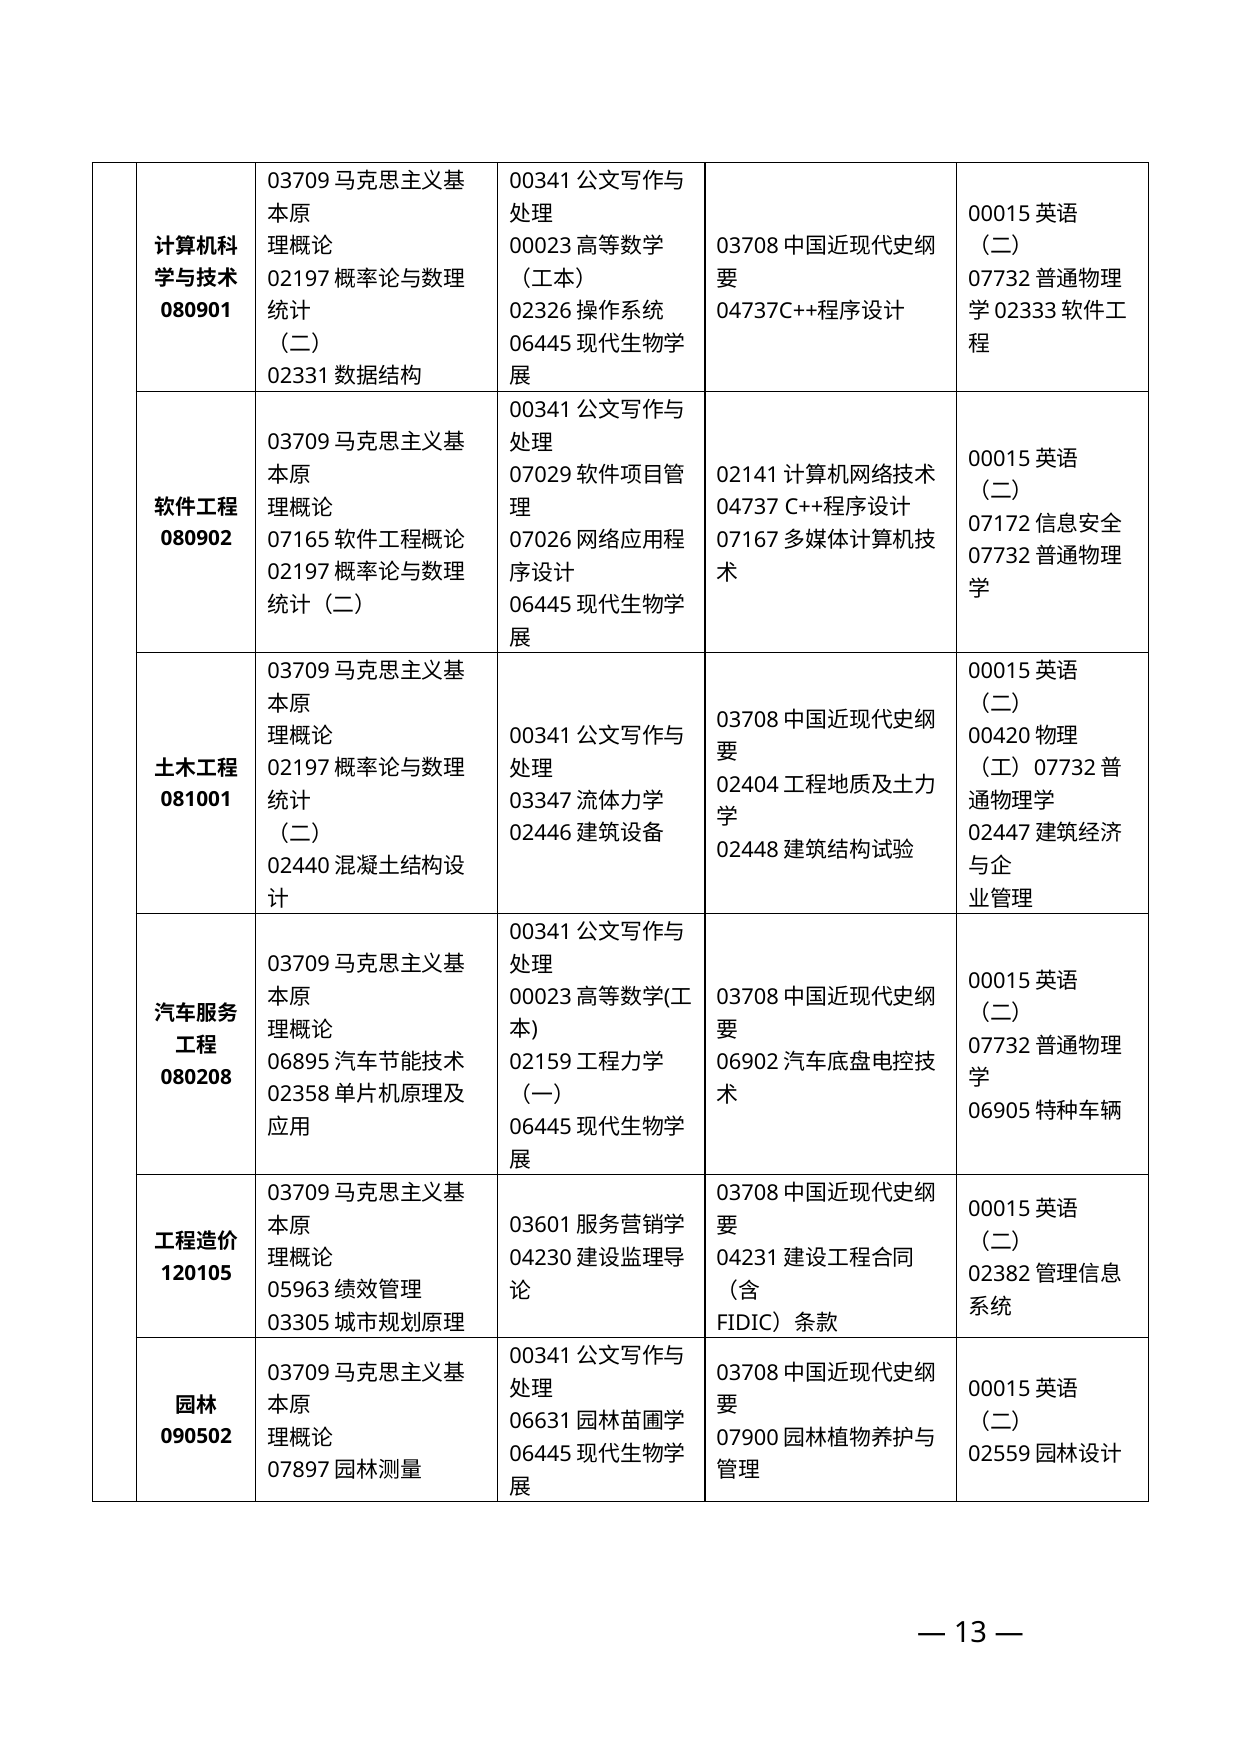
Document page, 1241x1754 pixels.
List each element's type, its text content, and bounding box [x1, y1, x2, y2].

table_cell 00015英语（二） 02559园林设计 [957, 1338, 1148, 1501]
table_cell 03709马克思主义基本原 理概论 05963绩效管理 03305城市规划原理 [256, 1175, 497, 1337]
table_cell 工程造价120105 [137, 1175, 255, 1337]
table_cell 00341公文写作与处理 07029软件项目管理 07026网络应用程序设计 06445现代生物学展 [498, 392, 704, 652]
table_cell 03708中国近现代史纲要 06902汽车底盘电控技术 [706, 914, 956, 1174]
table_cell 软件工程080902 [137, 392, 255, 652]
table_cell 00015英语（二） 02382管理信息系统 [957, 1175, 1148, 1337]
table_cell 03709马克思主义基本原 理概论 02197概率论与数理统计 （二） 02331数据结构 [256, 163, 497, 391]
table_cell 03601服务营销学 04230建设监理导论 [498, 1175, 704, 1337]
table_cell 03709马克思主义基本原 理概论 07165软件工程概论 02197概率论与数理统计（二） [256, 392, 497, 652]
table_cell 00341公文写作与处理 00023高等数学(工本) 02159工程力学（一） 06445现代生物学展 [498, 914, 704, 1174]
table_cell 00341公文写作与处理 03347流体力学 02446建筑设备 [498, 653, 704, 913]
table_cell 汽车服务 工程 080208 [137, 914, 255, 1174]
table_cell 00341公文写作与处理 06631园林苗圃学 06445现代生物学展 [498, 1338, 704, 1501]
table_cell 00015英语（二） 07172信息安全 07732普通物理学 [957, 392, 1148, 652]
table_cell 土木工程081001 [137, 653, 255, 913]
table_cell 计算机科学与技术080901 [137, 163, 255, 391]
table_cell 03708中国近现代史纲要 07900园林植物养护与管理 [706, 1338, 956, 1501]
table_cell 00341公文写作与处理 00023高等数学（工本） 02326操作系统 06445现代生物学展 [498, 163, 704, 391]
table_cell 03708中国近现代史纲要 04737C++程序设计 [706, 163, 956, 391]
table_cell 00015英语（二） 07732普通物理学 06905特种车辆 [957, 914, 1148, 1174]
table_cell 02141计算机网络技术 04737 C++程序设计 07167多媒体计算机技术 [706, 392, 956, 652]
table_cell 园林 090502 [137, 1338, 255, 1501]
table_cell 00015英语（二） 07732普通物理学02333软件工程 [957, 163, 1148, 391]
table_cell 03709马克思主义基本原 理概论 06895汽车节能技术 02358单片机原理及应用 [256, 914, 497, 1174]
table_cell 00015英语（二） 00420物理（工）07732普通物理学 02447建筑经济与企 业管理 [957, 653, 1148, 913]
table_cell 03709马克思主义基本原 理概论 07897园林测量 [256, 1338, 497, 1501]
table_cell 03709马克思主义基本原 理概论 02197概率论与数理统计 （二） 02440混凝土结构设计 [256, 653, 497, 913]
table_cell 03708中国近现代史纲要 04231建设工程合同（含 FIDIC）条款 [706, 1175, 956, 1337]
table_cell 03708中国近现代史纲要 02404工程地质及土力学 02448建筑结构试验 [706, 653, 956, 913]
